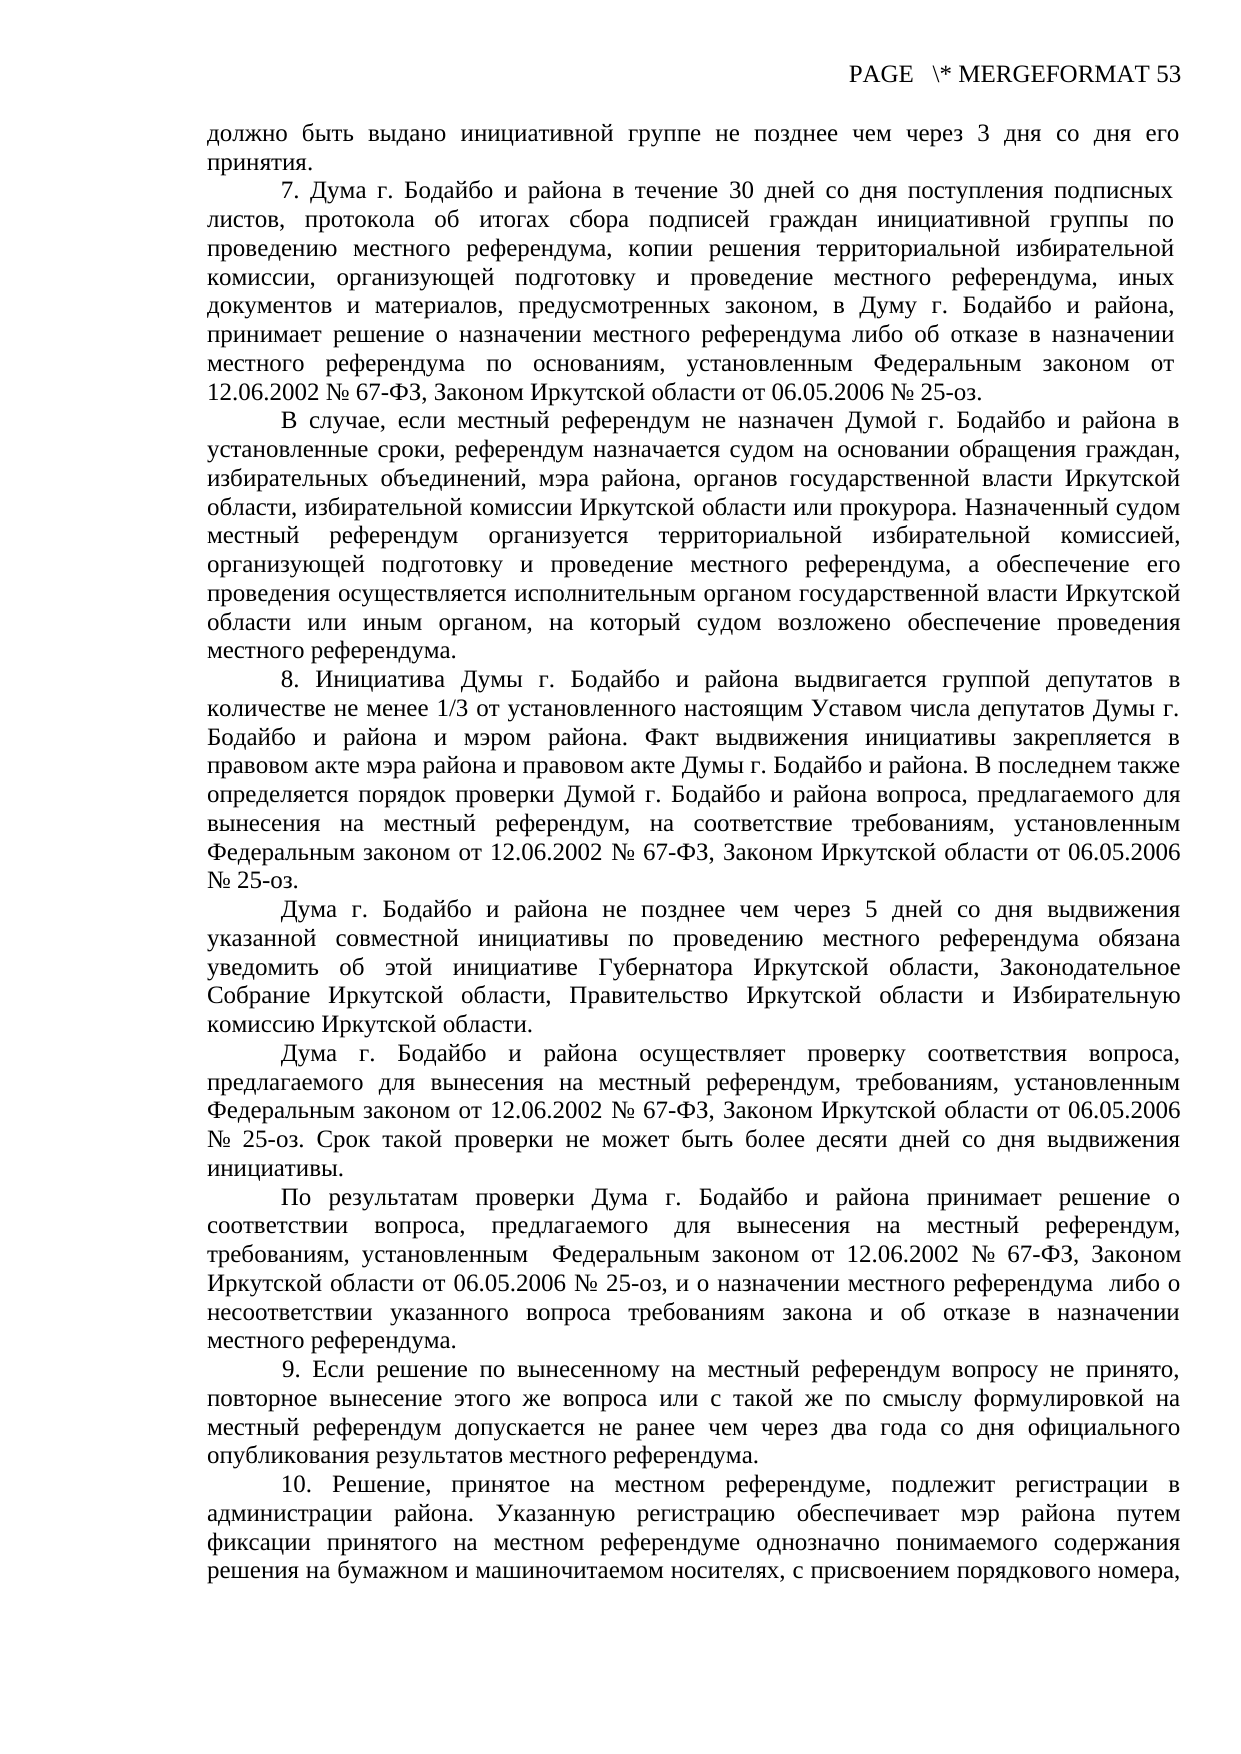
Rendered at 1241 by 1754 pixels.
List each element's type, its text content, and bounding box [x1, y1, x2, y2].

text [207, 118, 1181, 176]
text По результатам проверки Дума г. Бодайбо и района принимает решение о соответствии вопроса, предлагаемого для вынесения на местный референдум, требованиям, установленным Федеральным законом от 12.06.2002 № 67-ФЗ, Законом Иркутской области от 06.05.2006 № 25-оз, и о назначении местного референдума либо о несоответствии указанного вопроса требованиям закона и об отказе в назначении местного референдума. [207, 1182, 1181, 1354]
text В случае, если местный референдум не назначен Думой г. Бодайбо и района в установленные сроки, референдум назначается судом на основании обращения граждан, избирательных объединений, мэра района, органов государственной власти Иркутской области, избирательной комиссии Иркутской области или прокурора. Назначенный судом местный референдум организуется территориальной избирательной комиссией, организующей подготовку и проведение местного референдума, а обеспечение его проведения осуществляется исполнительным органом государственной власти Иркутской области или иным органом, на который судом возложено обеспечение проведения местного референдума. [207, 406, 1181, 664]
text 8. Инициатива Думы г. Бодайбо и района выдвигается группой депутатов в количестве не менее 1/3 от установленного настоящим Уставом числа депутатов Думы г. Бодайбо и района и мэром района. Факт выдвижения инициативы закрепляется в правовом акте мэра района и правовом акте Думы г. Бодайбо и района. В последнем также определяется порядок проверки Думой г. Бодайбо и района вопроса, предлагаемого для вынесения на местный референдум, на соответствие требованиям, установленным Федеральным законом от 12.06.2002 № 67-ФЗ, Законом Иркутской области от 06.05.2006 № 25-оз. [207, 664, 1181, 894]
text Дума г. Бодайбо и района осуществляет проверку соответствия вопроса, предлагаемого для вынесения на местный референдум, требованиям, установленным Федеральным законом от 12.06.2002 № 67-ФЗ, Законом Иркутской области от 06.05.2006 № 25-оз. Срок такой проверки не может быть более десяти дней со дня выдвижения инициативы. [207, 1038, 1181, 1182]
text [207, 1469, 1181, 1584]
text 7. Дума г. Бодайбо и района в течение 30 дней со дня поступления подписных листов, протокола об итогах сбора подписей граждан инициативной группы по проведению местного референдума, копии решения территориальной избирательной комиссии, организующей подготовку и проведение местного референдума, иных документов и материалов, предусмотренных законом, в Думу г. Бодайбо и района, принимает решение о назначении местного референдума либо об отказе в назначении местного референдума по основаниям, установленным Федеральным законом от 12.06.2002 № 67-ФЗ, Законом Иркутской области от 06.05.2006 № 25-оз. [207, 176, 1175, 406]
text 9. Если решение по вынесенному на местный референдум вопросу не принято, повторное вынесение этого же вопроса или с такой же по смыслу формулировкой на местный референдум допускается не ранее чем через два года со дня официального опубликования результатов местного референдума. [207, 1354, 1181, 1469]
text Дума г. Бодайбо и района не позднее чем через 5 дней со дня выдвижения указанной совместной инициативы по проведению местного референдума обязана уведомить об этой инициативе Губернатора Иркутской области, Законодательное Собрание Иркутской области, Правительство Иркутской области и Избирательную комиссию Иркутской области. [207, 894, 1181, 1038]
